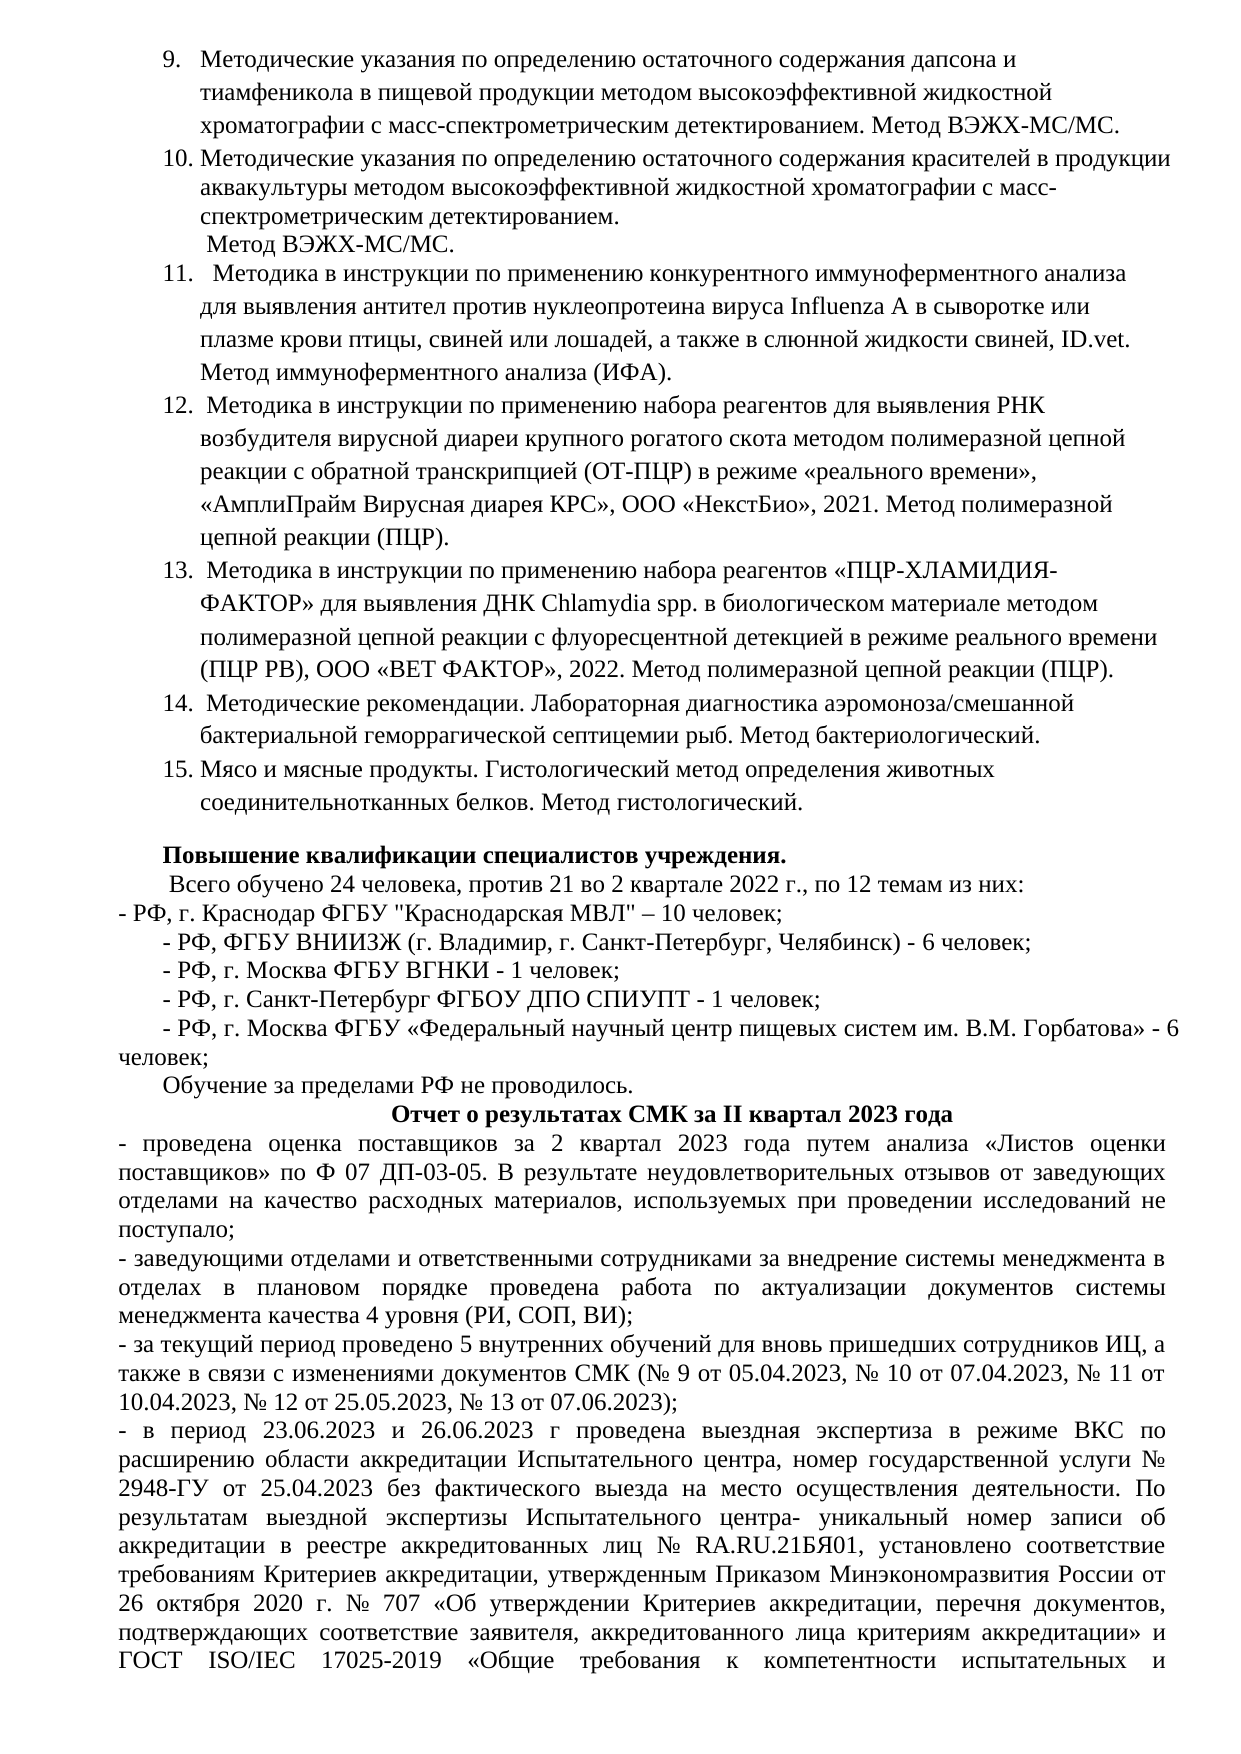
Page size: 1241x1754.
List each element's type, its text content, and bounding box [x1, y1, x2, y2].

text Обучение за пределами РФ не проводилось. [118, 1071, 1181, 1099]
list Методика в инструкции по применению набора реагентов для выявления РНК возбудителя вирусной диареи крупного рогатого скота методом полимеразной цепной реакции с обратной транскрипцией (ОТ-ПЦР) в режиме «реального времени», «АмплиПрайм Вирусная диарея КРС», ООО «НекстБио», 2021. Метод полимеразной цепной реакции (ПЦР). [162, 390, 1167, 551]
text - РФ, г. Краснодар ФГБУ "Краснодарская МВЛ" – 10 человек; [118, 898, 1167, 927]
list Методические указания по определению остаточного содержания дапсона и тиамфеникола в пищевой продукции методом высокоэффективной жидкостной хроматографии с масс-спектрометрическим детектированием. Метод ВЭЖХ-МС/МС. [162, 44, 1167, 139]
text Повышение квалификации специалистов учреждения. [118, 841, 1181, 869]
list Методические рекомендации. Лабораторная диагностика аэромоноза/смешанной бактериальной геморрагической септицемии рыб. Метод бактериологический. [162, 688, 1167, 749]
text - заведующими отделами и ответственными сотрудниками за внедрение системы менеджмента в отделах в плановом порядке проведена работа по актуализации документов системы менеджмента качества 4 уровня (РИ, СОП, ВИ); [118, 1243, 1167, 1329]
text - РФ, г. Санкт-Петербург ФГБОУ ДПО СПИУПТ - 1 человек; [118, 984, 1181, 1013]
text - РФ, г. Москва ФГБУ «Федеральный научный центр пищевых систем им. В.М. Горбатова» - 6 человек; [118, 1013, 1181, 1071]
text Отчет о результатах СМК за II квартал 2023 года [118, 1099, 1181, 1128]
text - РФ, ФГБУ ВНИИЗЖ (г. Владимир, г. Санкт-Петербург, Челябинск) - 6 человек; [118, 927, 1181, 956]
list Мясо и мясные продукты. Гистологический метод определения животных соединительнотканных белков. Метод гистологический. [162, 754, 1167, 815]
text - проведена оценка поставщиков за 2 квартал 2023 года путем анализа «Листов оценки поставщиков» по Ф 07 ДП-03-05. В результате неудовлетворительных отзывов от заведующих отделами на качество расходных материалов, используемых при проведении исследований не поступало; [118, 1128, 1167, 1243]
list Методика в инструкции по применению набора реагентов «ПЦР-ХЛАМИДИЯ-ФАКТОР» для выявления ДНК Chlamydia spp. в биологическом материале методом полимеразной цепной реакции с флуоресцентной детекцией в режиме реального времени (ПЦР РВ), ООО «ВЕТ ФАКТОР», 2022. Метод полимеразной цепной реакции (ПЦР). [162, 556, 1167, 683]
text - РФ, г. Москва ФГБУ ВГНКИ - 1 человек; [118, 956, 1181, 984]
list Методика в инструкции по применению конкурентного иммуноферментного анализа для выявления антител против нуклеопротеина вируса Influenza A в сыворотке или плазме крови птицы, свиней или лошадей, а также в слюнной жидкости свиней, ID.vet. Метод иммуноферментного анализа (ИФА). [162, 258, 1167, 386]
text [118, 1416, 1167, 1674]
text - за текущий период проведено 5 внутренних обучений для вновь пришедших сотрудников ИЦ, а также в связи с изменениями документов СМК (№ 9 от 05.04.2023, № 10 от 07.04.2023, № 11 от 10.04.2023, № 12 от 25.05.2023, № 13 от 07.06.2023); [118, 1329, 1167, 1416]
text Всего обучено 24 человека, против 21 во 2 квартале 2022 г., по 12 темам из них: [118, 869, 1181, 898]
list Методические указания по определению остаточного содержания красителей в продукции аквакультуры методом высокоэффективной жидкостной хроматографии с масс-спектрометрическим детектированием. [162, 143, 1181, 229]
list Метод ВЭЖХ-МС/МС. [200, 229, 1181, 258]
